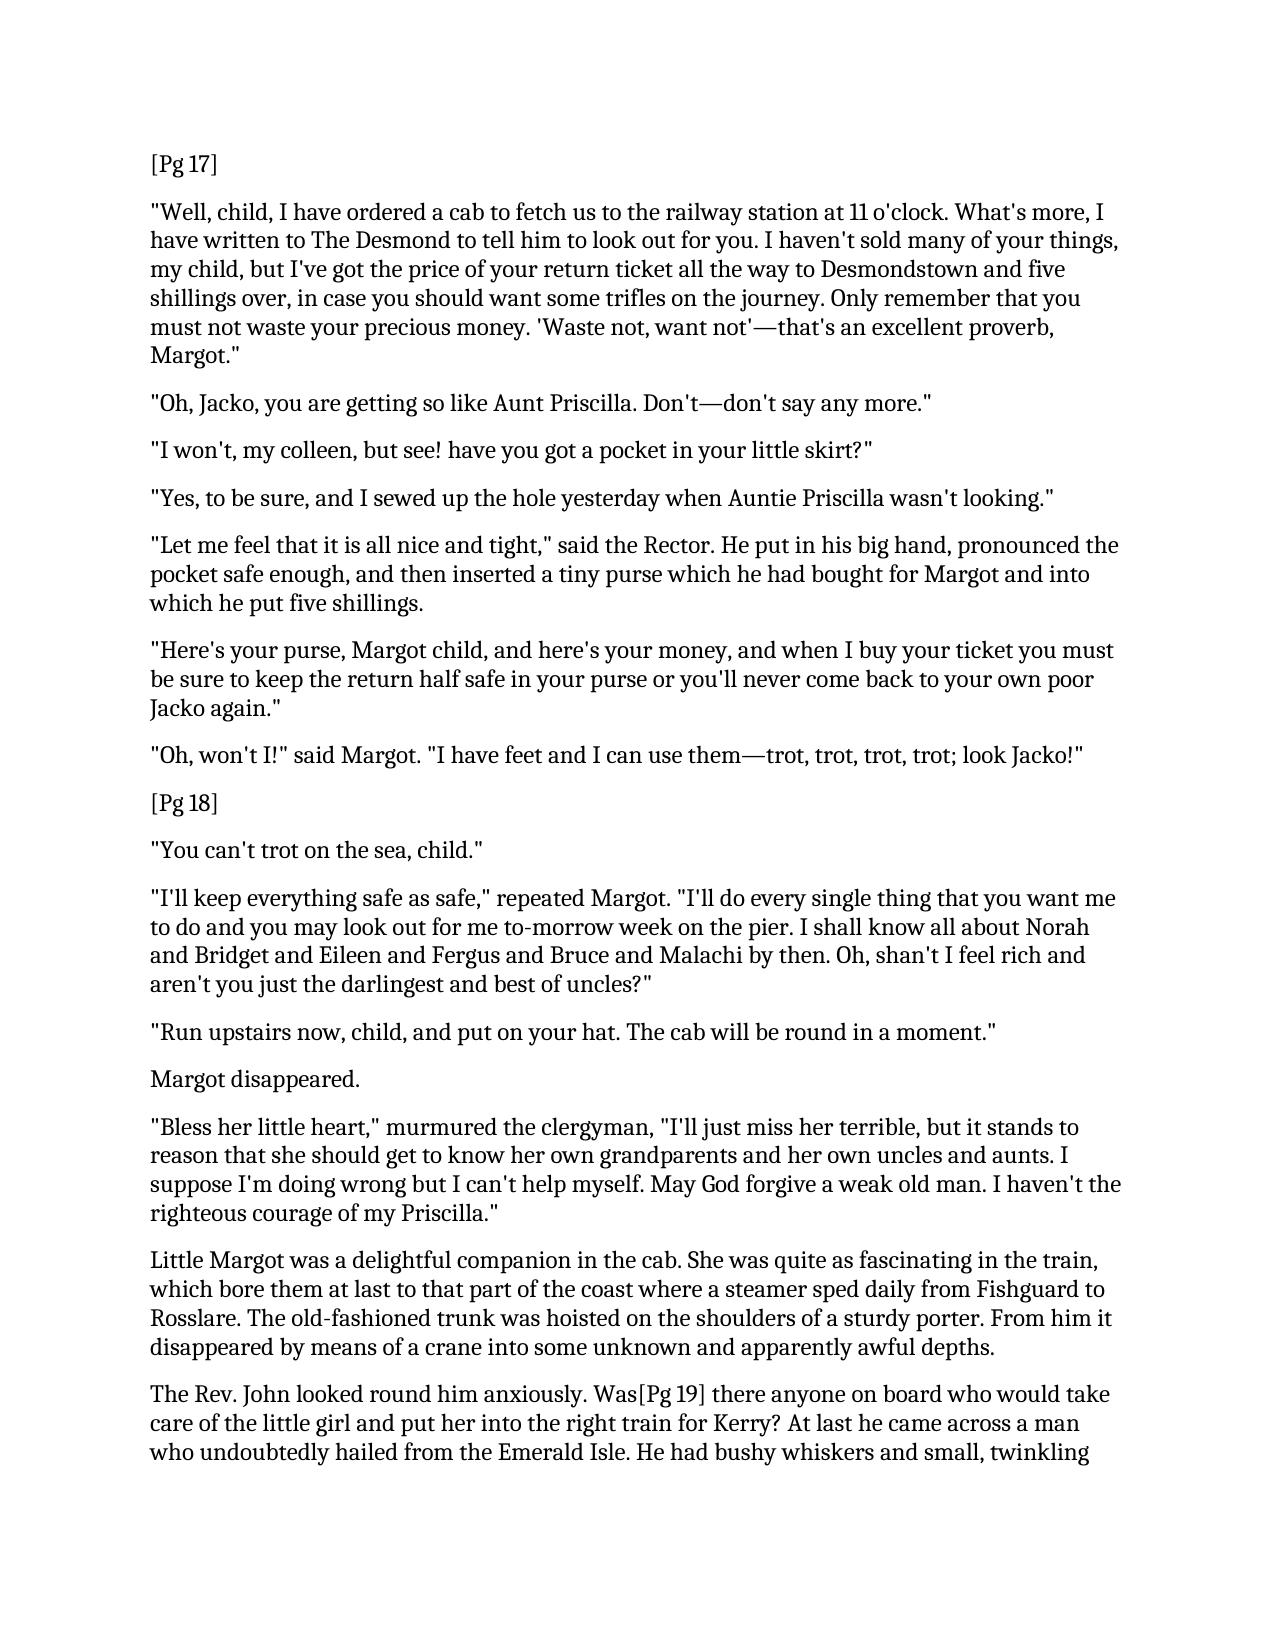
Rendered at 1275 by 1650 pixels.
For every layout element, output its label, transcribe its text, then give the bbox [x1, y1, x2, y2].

text "Bless her little heart," murmured the clergyman, "I'll just miss her terrible, but it stands to reason that she should get to know her own grandparents and her own uncles and aunts. I suppose I'm doing wrong but I can't help myself. May God forgive a weak old man. I haven't the righteous courage of my Priscilla." [150, 1112, 1125, 1227]
text [Pg 17] [150, 150, 1125, 179]
text "Run upstairs now, child, and put on your hat. The cab will be round in a moment." [150, 1017, 1125, 1046]
text "Here's your purse, Margot child, and here's your money, and when I buy your ticket you must be sure to keep the return half safe in your purse or you'll never come back to your own poor Jacko again." [150, 636, 1125, 722]
text "Yes, to be sure, and I sewed up the hole yesterday when Auntie Priscilla wasn't looking." [150, 484, 1125, 512]
text "Let me feel that it is all nice and tight," said the Rector. He put in his big hand, pronounced the pocket safe enough, and then inserted a tiny purse which he had bought for Margot and into which he put five shillings. [150, 531, 1125, 617]
text "Oh, Jacko, you are getting so like Aunt Priscilla. Don't—don't say any more." [150, 389, 1125, 417]
text Little Margot was a delightful companion in the cab. She was quite as fascinating in the train, which bore them at last to that part of the coast where a steamer sped daily from Fishguard to Rosslare. The old-fashioned trunk was hoisted on the shoulders of a sturdy porter. From him it disappeared by means of a crane into some unknown and apparently awful depths. [150, 1246, 1125, 1361]
text [Pg 18] [150, 789, 1125, 817]
text "Well, child, I have ordered a cab to fetch us to the railway station at 11 o'clock. What's more, I have written to The Desmond to tell him to look out for you. I haven't sold many of your things, my child, but I've got the price of your return ticket all the way to Desmondstown and five shillings over, in case you should want some trifles on the journey. Only remember that you must not waste your precious money. 'Waste not, want not'—that's an excellent proverb, Margot." [150, 197, 1125, 370]
text "Oh, won't I!" said Margot. "I have feet and I can use them—trot, trot, trot, trot; look Jacko!" [150, 741, 1125, 770]
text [150, 1380, 1125, 1466]
text "I'll keep everything safe as safe," repeated Margot. "I'll do every single thing that you want me to do and you may look out for me to-morrow week on the pier. I shall know all about Norah and Bridget and Eileen and Fergus and Bruce and Malachi by then. Oh, shan't I feel rich and aren't you just the darlingest and best of uncles?" [150, 884, 1125, 999]
text "You can't trot on the sea, child." [150, 836, 1125, 865]
text "I won't, my colleen, but see! have you got a pocket in your little skirt?" [150, 436, 1125, 465]
text Margot disappeared. [150, 1065, 1125, 1094]
